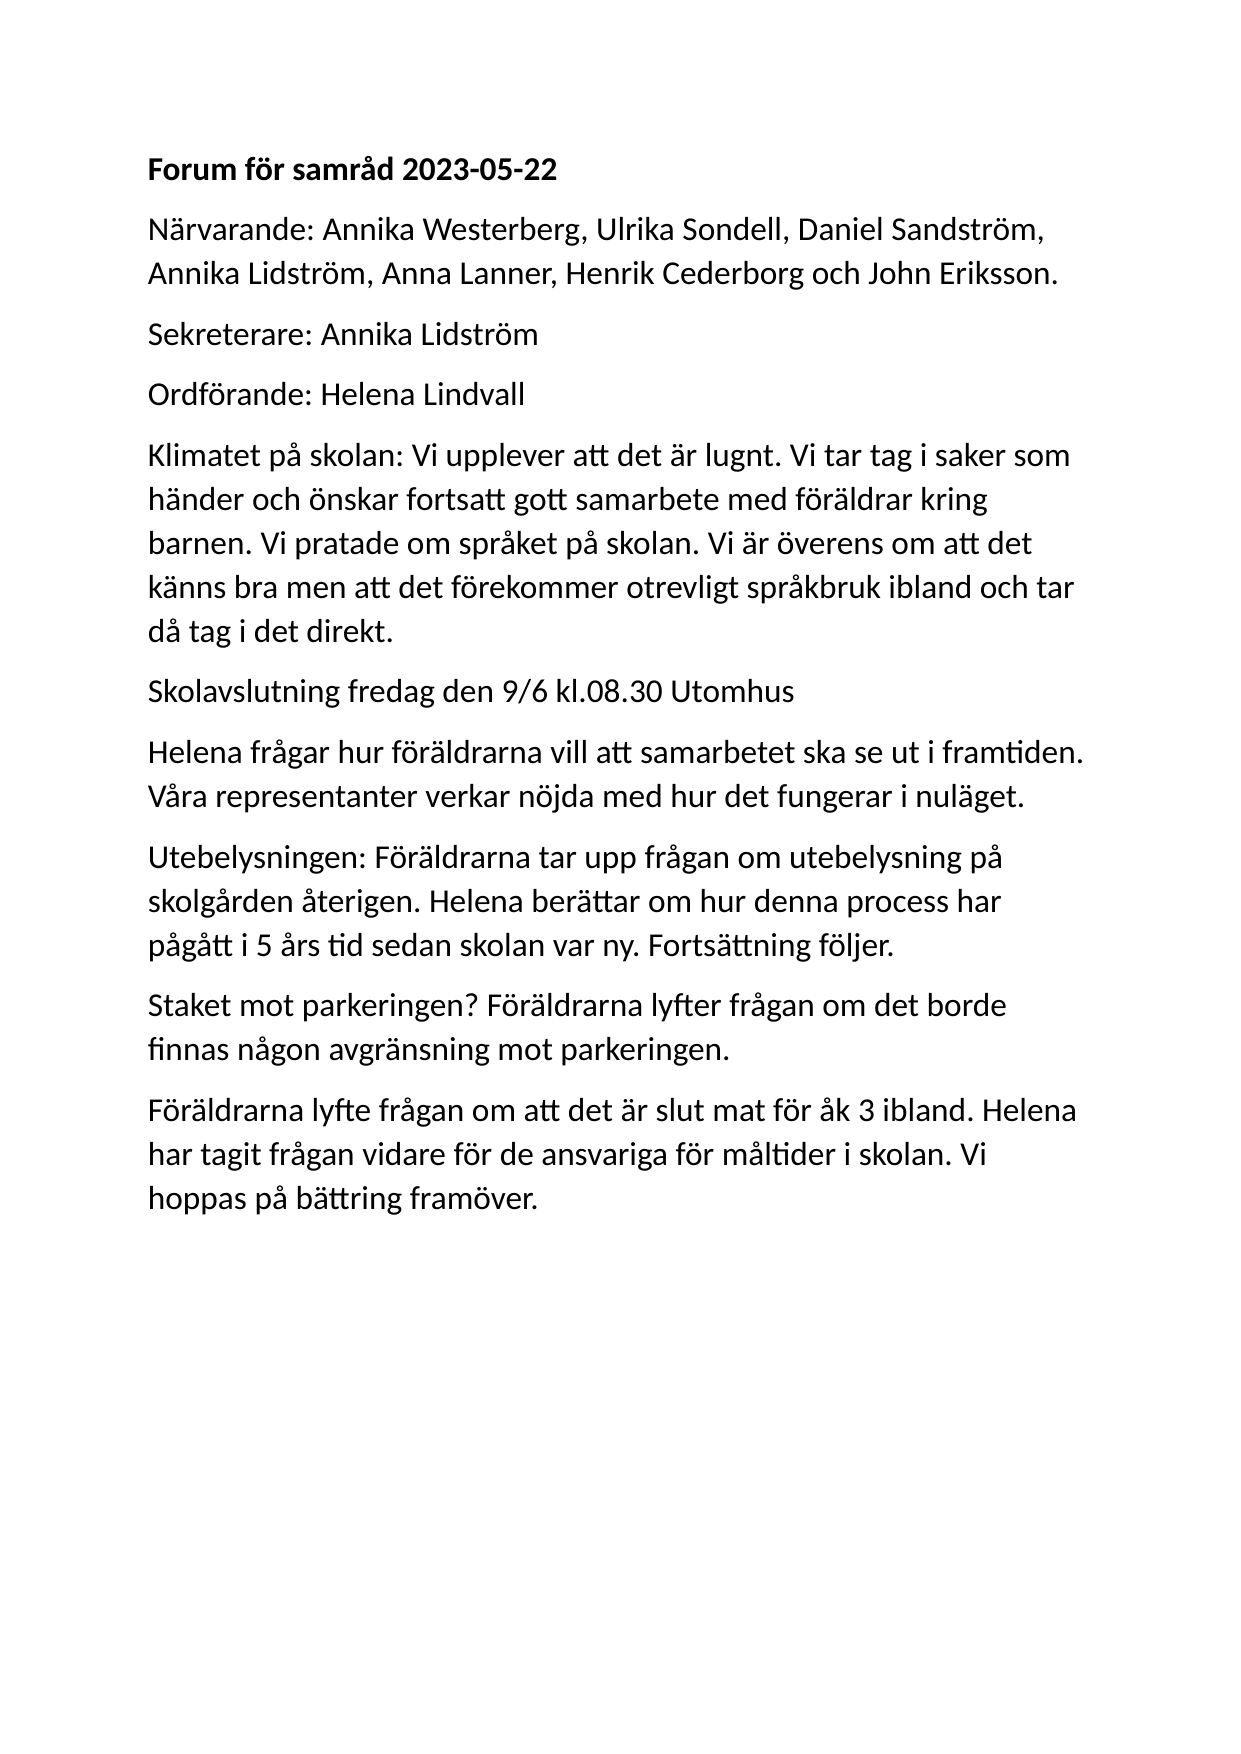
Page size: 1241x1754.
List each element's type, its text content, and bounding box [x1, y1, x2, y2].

text Föräldrarna lyfte frågan om att det är slut mat för åk 3 ibland. Helena har tagit frågan vidare för de ansvariga för måltider i skolan. Vi hoppas på bättring framöver. [148, 1089, 1093, 1217]
text Sekreterare: Annika Lidström [148, 313, 1093, 353]
text Skolavslutning fredag den 9/6 kl.08.30 Utomhus [148, 671, 1093, 711]
text Utebelysningen: Föräldrarna tar upp frågan om utebelysning på skolgården återigen. Helena berättar om hur denna process har pågått i 5 års tid sedan skolan var ny. Fortsättning följer. [148, 836, 1093, 964]
text Klimatet på skolan: Vi upplever att det är lugnt. Vi tar tag i saker som händer och önskar fortsatt gott samarbete med föräldrar kring barnen. Vi pratade om språket på skolan. Vi är överens om att det känns bra men att det förekommer otrevligt språkbruk ibland och tar då tag i det direkt. [148, 434, 1093, 651]
text Forum för samråd 2023-05-22 [148, 148, 1093, 188]
text Helena frågar hur föräldrarna vill att samarbetet ska se ut i framtiden. Våra representanter verkar nöjda med hur det fungerar i nuläget. [148, 731, 1093, 816]
text Ordförande: Helena Lindvall [148, 373, 1093, 414]
text Närvarande: Annika Westerberg, Ulrika Sondell, Daniel Sandström, Annika Lidström, Anna Lanner, Henrik Cederborg och John Eriksson. [148, 208, 1093, 293]
text Staket mot parkeringen? Föräldrarna lyfter frågan om det borde finnas någon avgränsning mot parkeringen. [148, 984, 1093, 1069]
